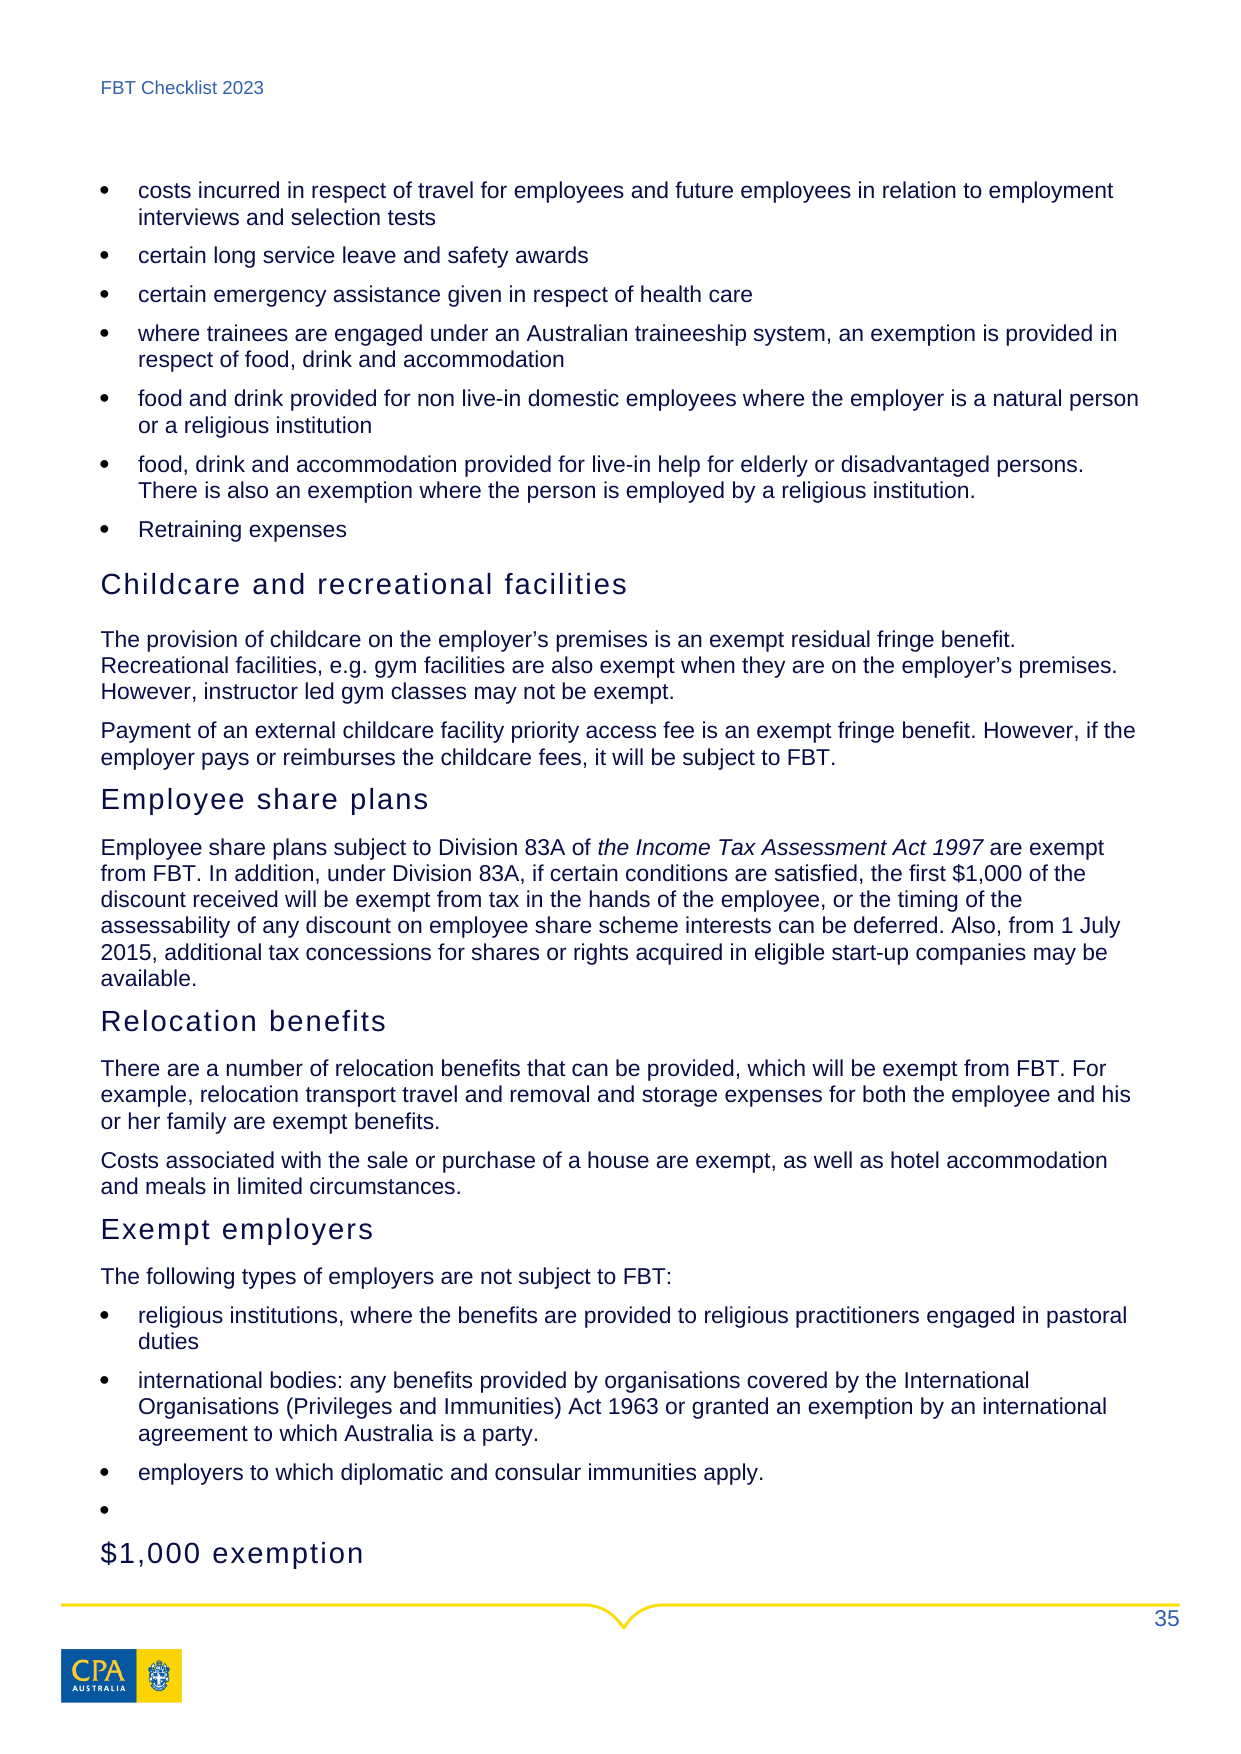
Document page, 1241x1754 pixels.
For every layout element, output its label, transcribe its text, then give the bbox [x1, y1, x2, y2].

text Payment of an external childcare facility priority access fee is an exempt fringe benefit. However, if the employer pays or reimburses the childcare fees, it will be subject to FBT. [100, 717, 1140, 770]
list where trainees are engaged under an Australian traineeship system, an exemption is provided in respect of food, drink and accommodation [100, 320, 1140, 373]
text Costs associated with the sale or purchase of a house are exempt, as well as hotel accommodation and meals in limited circumstances. [100, 1147, 1140, 1199]
subtitle Employee share plans [100, 782, 1140, 816]
subtitle Childcare and recreational facilities [100, 567, 1140, 601]
list costs incurred in respect of travel for employees and future employees in relation to employment interviews and selection tests [100, 177, 1140, 230]
subtitle Exempt employers [100, 1212, 1140, 1245]
list employers to which diplomatic and consular immunities apply. [100, 1458, 1140, 1485]
picture [0, 1593, 1241, 1754]
subtitle Relocation benefits [100, 1004, 1140, 1038]
list food, drink and accommodation provided for live-in help for elderly or disadvantaged persons. There is also an exemption where the person is employed by a religious institution. [100, 451, 1140, 503]
list international bodies: any benefits provided by organisations covered by the International Organisations (Privileges and Immunities) Act 1963 or granted an exemption by an international agreement to which Australia is a party. [100, 1367, 1140, 1446]
text The following types of employers are not subject to FBT: [100, 1263, 1140, 1289]
text There are a number of relocation benefits that can be provided, which will be exempt from FBT. For example, relocation transport travel and removal and storage expenses for both the employee and his or her family are exempt benefits. [100, 1055, 1140, 1134]
list certain emergency assistance given in respect of health care [100, 281, 1140, 308]
list Retraining expenses [100, 516, 1140, 542]
list religious institutions, where the benefits are provided to religious practitioners engaged in pastoral duties [100, 1302, 1140, 1354]
text The provision of childcare on the employer’s premises is an exempt residual fringe benefit. Recreational facilities, e.g. gym facilities are also exempt when they are on the employer’s premises. However, instructor led gym classes may not be exempt. [100, 626, 1140, 705]
list certain long service leave and safety awards [100, 242, 1140, 269]
list food and drink provided for non live-in domestic employees where the employer is a natural person or a religious institution [100, 385, 1140, 438]
subtitle $1,000 exemption [100, 1536, 1140, 1570]
text Employee share plans subject to Division 83A of the Income Tax Assessment Act 1997 are exempt from FBT. In addition, under Division 83A, if certain conditions are satisfied, the first $1,000 of the discount received will be exempt from tax in the hands of the employee, or the timing of the assessability of any discount on employee share scheme interests can be deferred. Also, from 1 July 2015, additional tax concessions for shares or rights acquired in eligible start-up companies may be available. [100, 833, 1140, 992]
